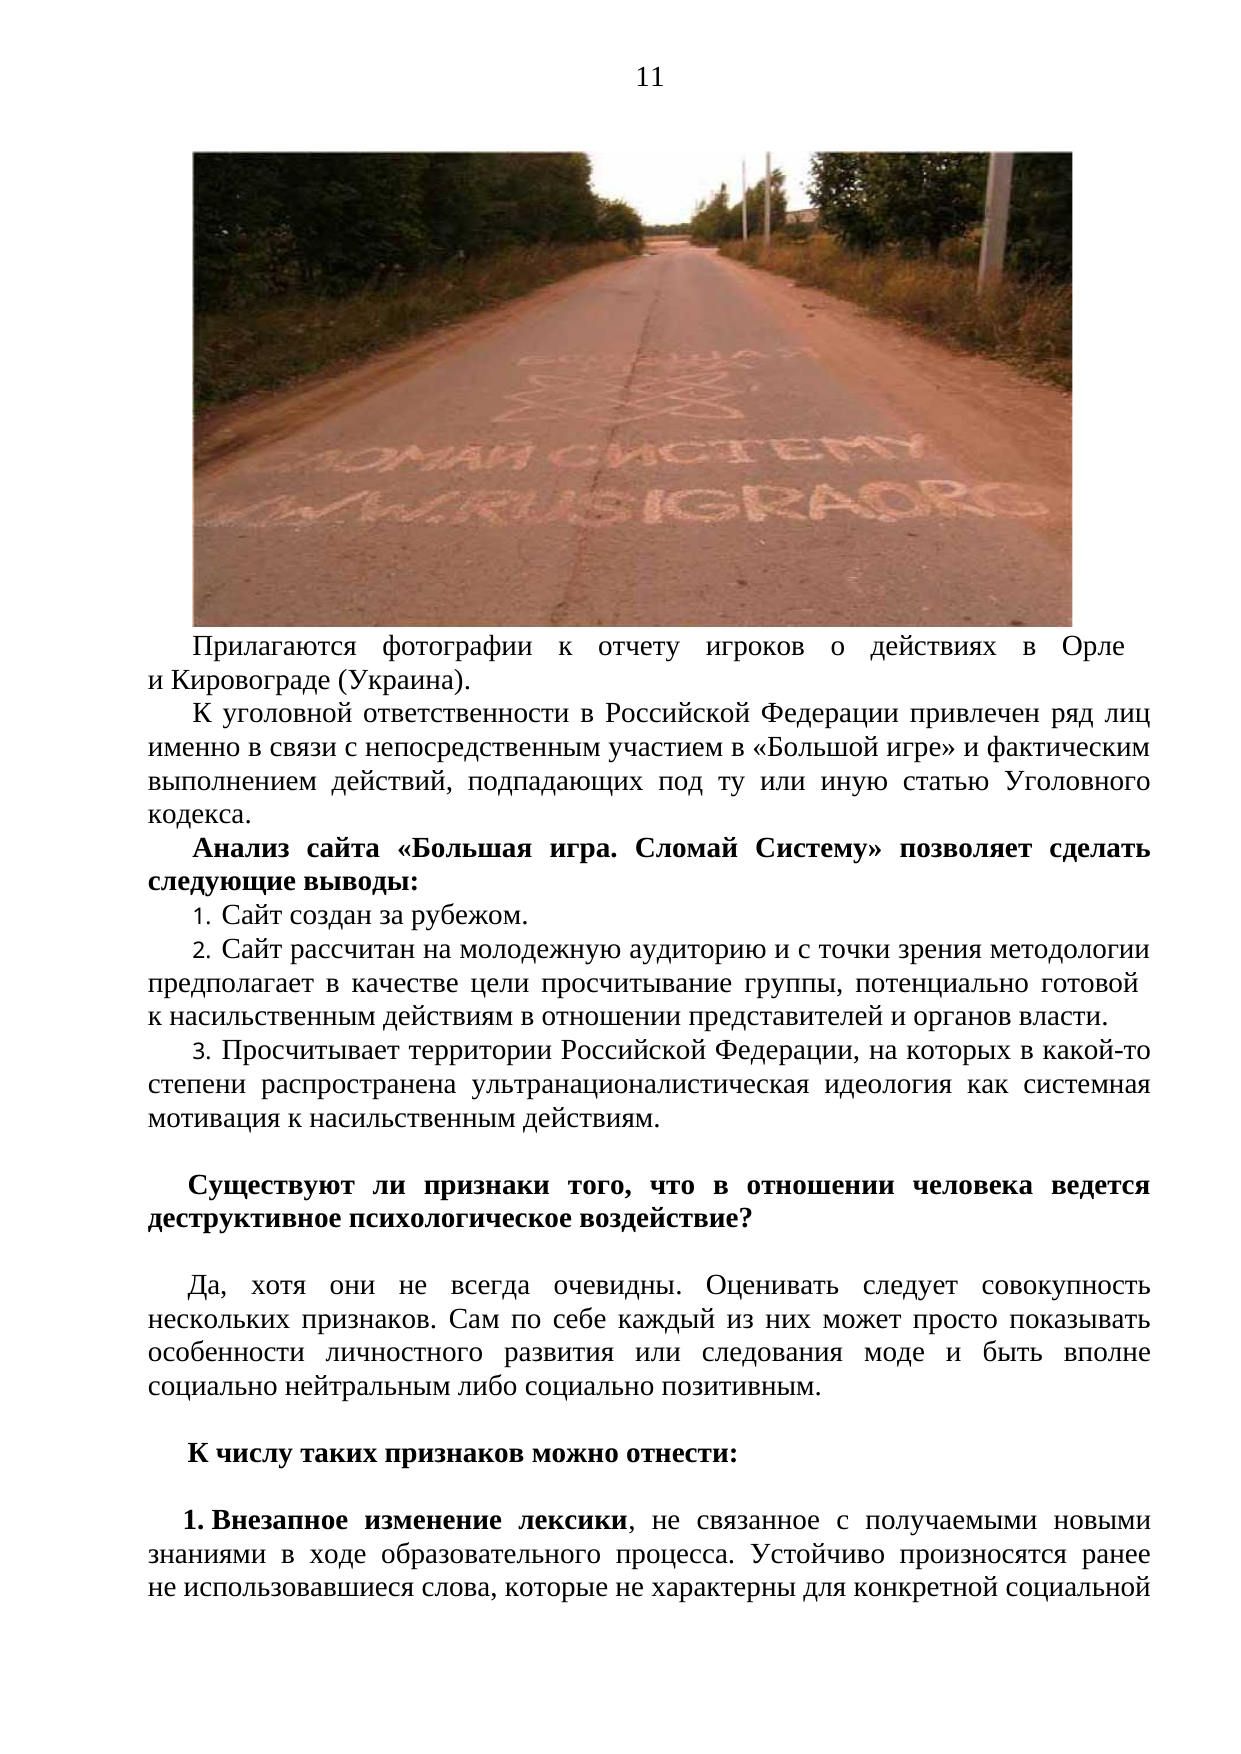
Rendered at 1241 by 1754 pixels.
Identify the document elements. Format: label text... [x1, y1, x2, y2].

text Да, хотя они не всегда очевидны. Оценивать следует совокупность нескольких признаков. Сам по себе каждый из них может просто показывать особенности личностного развития или следования моде и быть вполне социально нейтральным либо социально позитивным. [148, 1267, 1152, 1402]
text К числу таких признаков можно отнести: [148, 1435, 1152, 1469]
picture [192, 151, 1073, 629]
text Анализ сайта «Большая игра. Сломай Систему» позволяет сделать следующие выводы: [148, 830, 1152, 897]
list Сайт создан за рубежом. [148, 897, 1152, 931]
text К уголовной ответственности в Российской Федерации привлечен ряд лиц именно в связи с непосредственным участием в «Большой игре» и фактическим выполнением действий, подпадающих под ту или иную статью Уголовного кодекса. [148, 696, 1152, 830]
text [148, 1502, 1152, 1603]
list Сайт рассчитан на молодежную аудиторию и с точки зрения методологии предполагает в качестве цели просчитывание группы, потенциально готовой к насильственным действиям в отношении представителей и органов власти. [148, 931, 1152, 1032]
text Существуют ли признаки того, что в отношении человека ведется деструктивное психологическое воздействие? [148, 1167, 1152, 1234]
list Просчитывает территории Российской Федерации, на которых в какой-то степени распространена ультранационалистическая идеология как системная мотивация к насильственным действиям. [148, 1032, 1152, 1133]
text Прилагаются фотографии к отчету игроков о действиях в Орле и Кировограде (Украина). [148, 628, 1152, 696]
